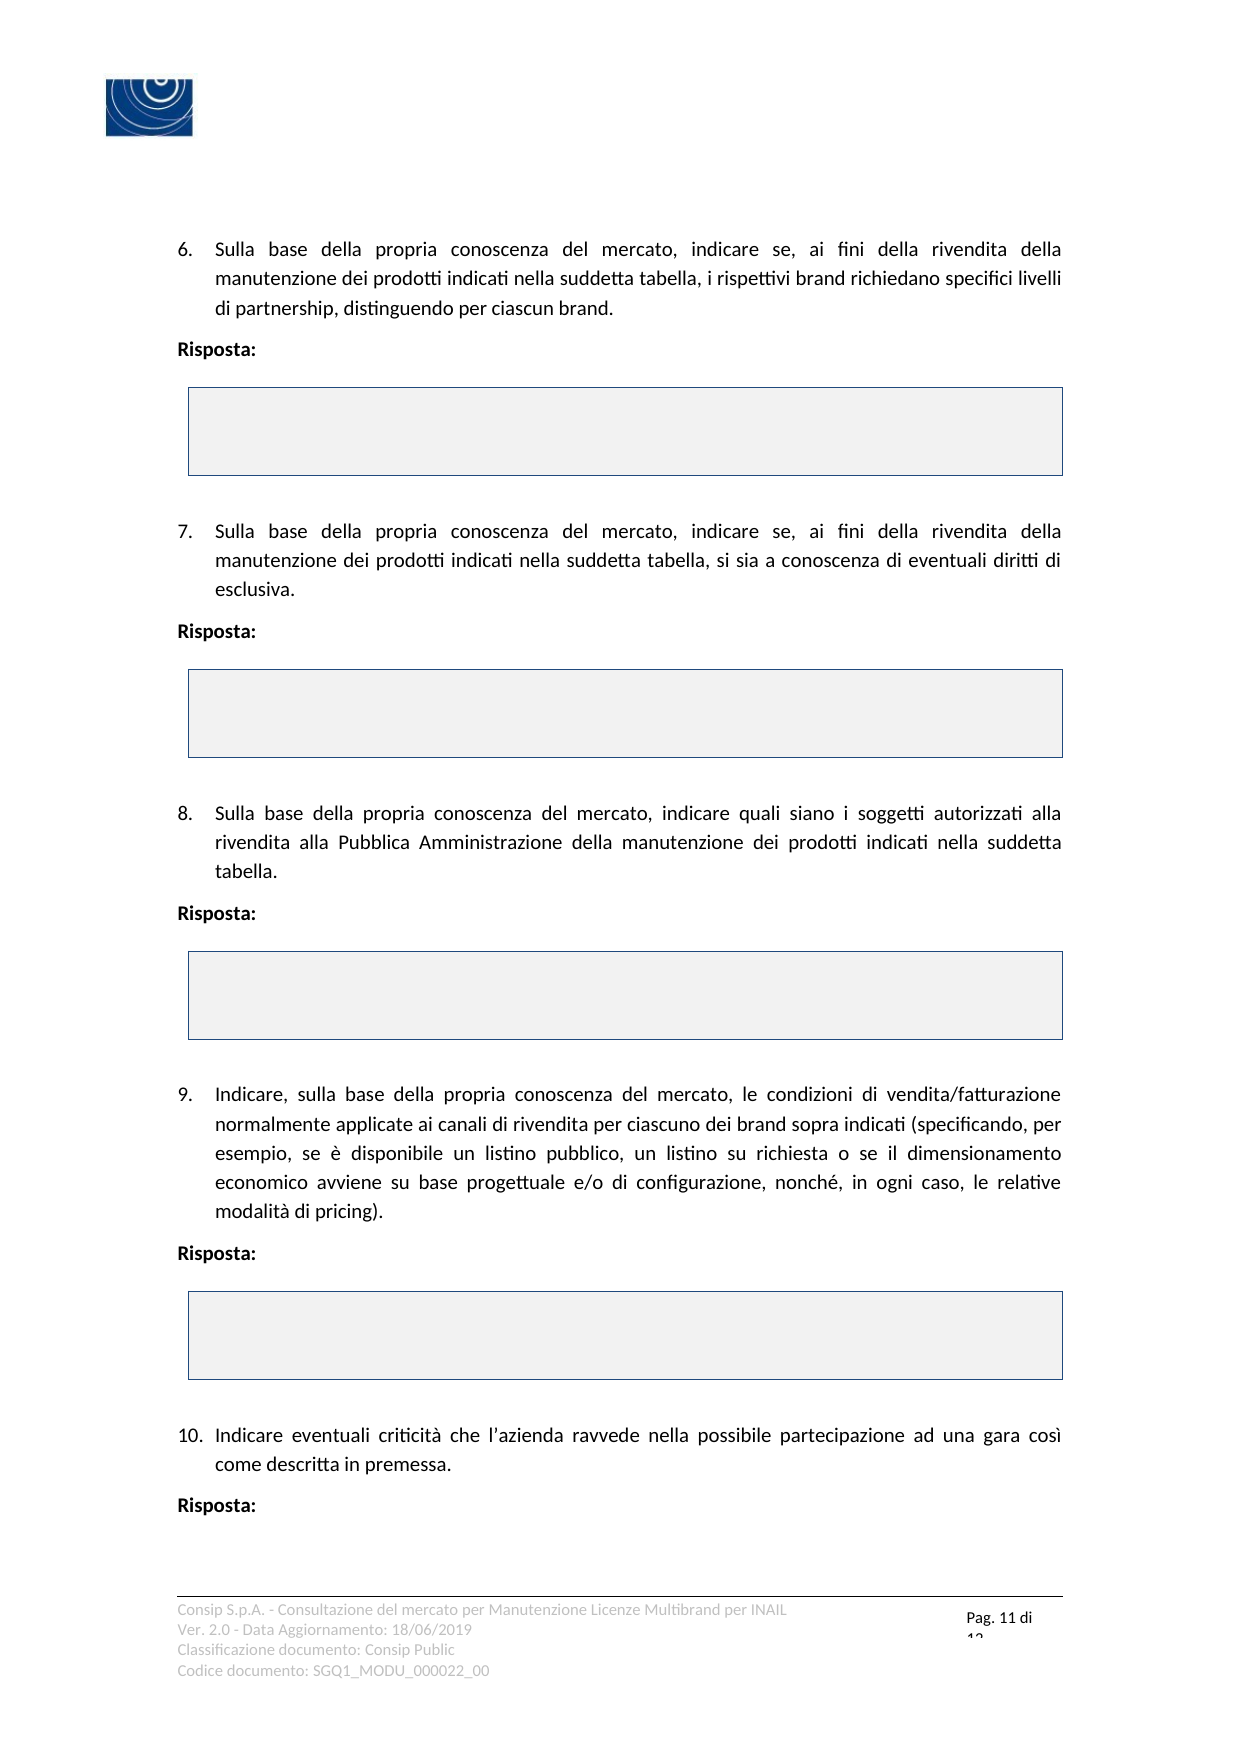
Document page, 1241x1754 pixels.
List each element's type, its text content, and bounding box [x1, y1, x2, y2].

list Sulla base della propria conoscenza del mercato, indicare se, ai fini della rivendita della manutenzione dei prodotti indicati nella suddetta tabella, si sia a conoscenza di eventuali diritti di esclusiva. [177, 518, 1063, 602]
list Sulla base della propria conoscenza del mercato, indicare quali siano i soggetti autorizzati alla rivendita alla Pubblica Amministrazione della manutenzione dei prodotti indicati nella suddetta tabella. [177, 800, 1063, 884]
text Risposta: [177, 900, 1063, 925]
picture [103, 73, 199, 141]
text Risposta: [177, 1240, 1063, 1265]
text Risposta: [177, 618, 1063, 643]
list Indicare eventuali criticità che l’azienda ravvede nella possibile partecipazione ad una gara così come descritta in premessa. [177, 1422, 1063, 1476]
list Indicare, sulla base della propria conoscenza del mercato, le condizioni di vendita/fatturazione normalmente applicate ai canali di rivendita per ciascuno dei brand sopra indicati (specificando, per esempio, se è disponibile un listino pubblico, un listino su richiesta o se il dimensionamento economico avviene su base progettuale e/o di configurazione, nonché, in ogni caso, le relative modalità di pricing). [177, 1082, 1063, 1224]
list Sulla base della propria conoscenza del mercato, indicare se, ai fini della rivendita della manutenzione dei prodotti indicati nella suddetta tabella, i rispettivi brand richiedano specifici livelli di partnership, distinguendo per ciascun brand. [177, 236, 1063, 320]
text Risposta: [177, 336, 1063, 362]
table_header [189, 670, 1062, 757]
text Risposta: [177, 1493, 1063, 1518]
table_header [189, 1292, 1062, 1379]
table_header [189, 388, 1062, 475]
table_header [189, 952, 1062, 1039]
